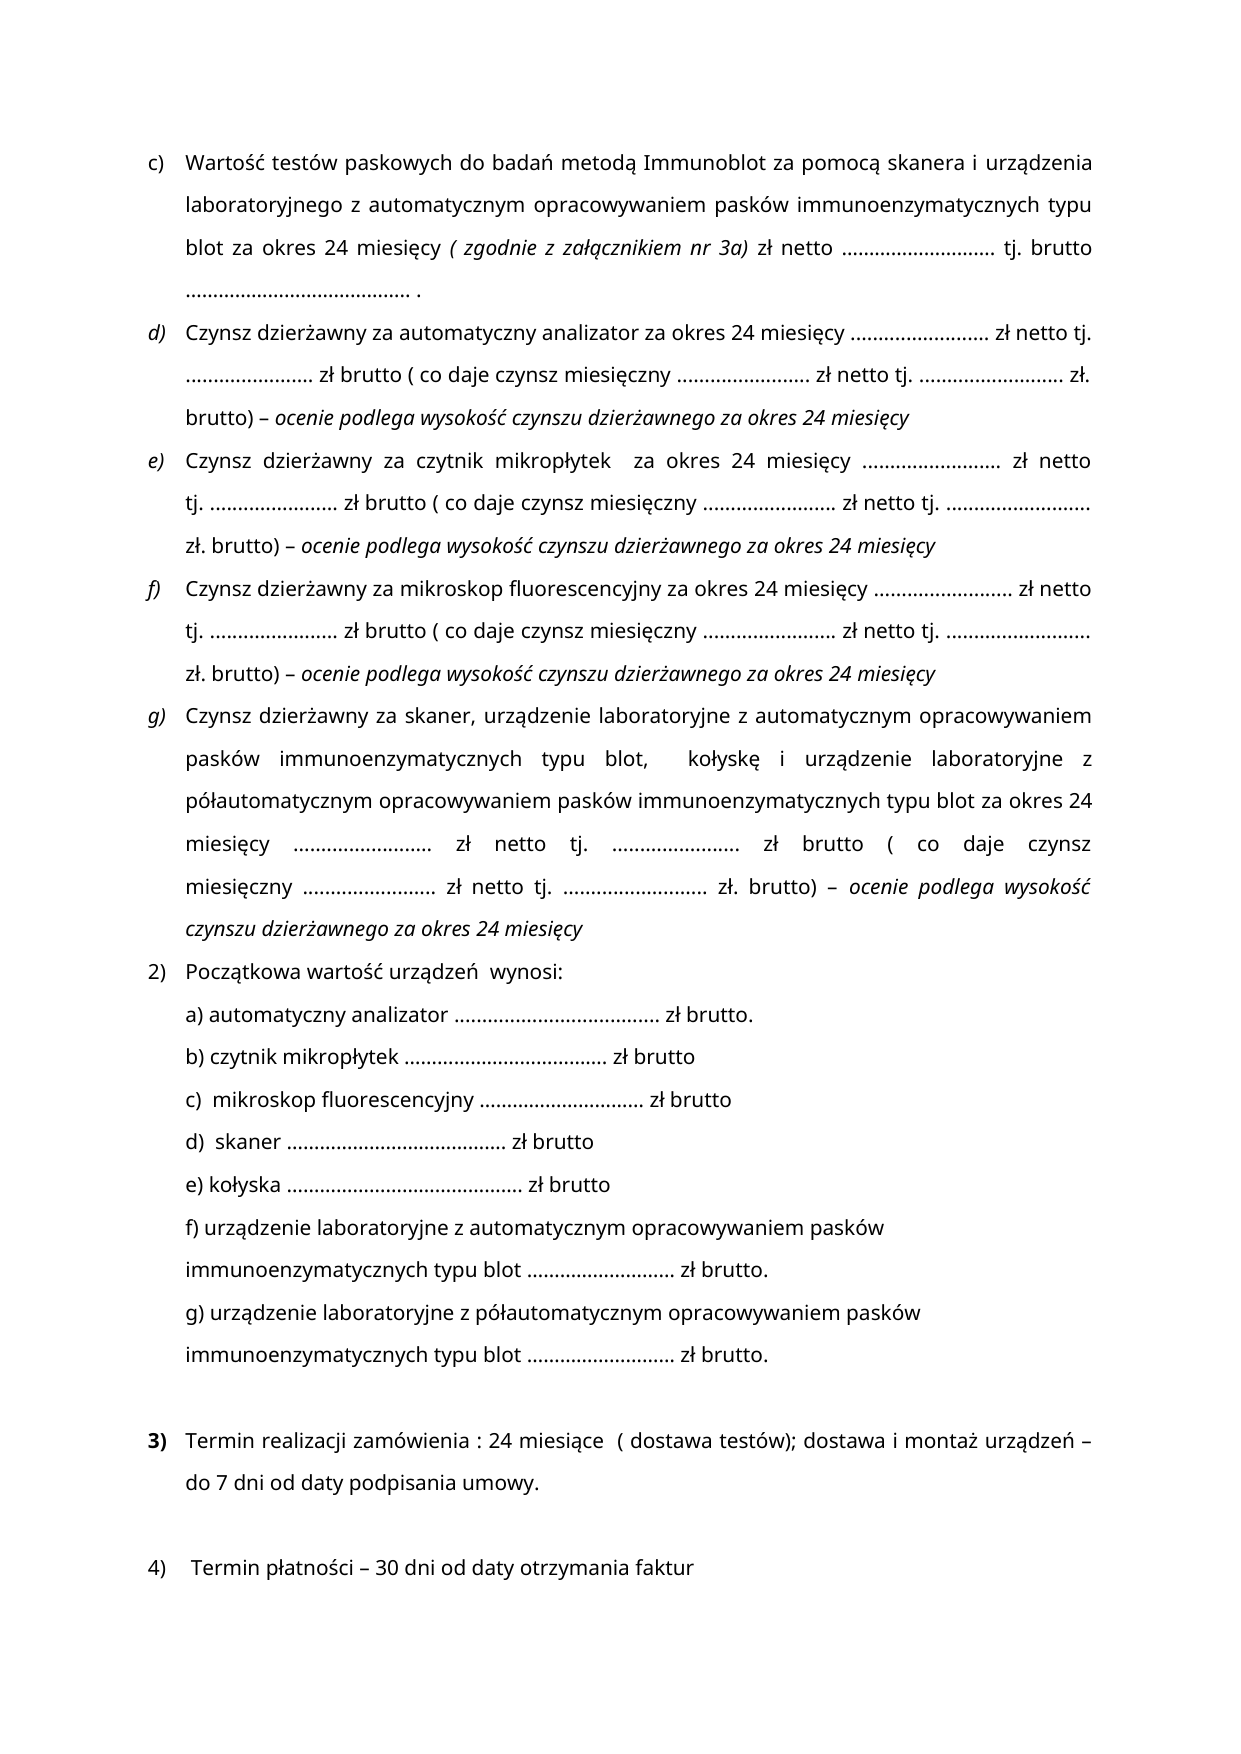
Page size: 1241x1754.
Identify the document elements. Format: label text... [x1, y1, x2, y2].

text d) skaner …………………………………. zł brutto [185, 1127, 1093, 1156]
list Termin realizacji zamówienia : 24 miesiące ( dostawa testów); dostawa i montaż urządzeń – do 7 dni od daty podpisania umowy. [148, 1426, 1093, 1497]
text b) czytnik mikropłytek ………………………………. zł brutto [185, 1042, 1093, 1071]
text e) kołyska ……………………………………. zł brutto [185, 1170, 1093, 1198]
list Czynsz dzierżawny za automatyczny analizator za okres 24 miesięcy ......................... zł netto tj. ....................... zł brutto ( co daje czynsz miesięczny ........................ zł netto tj. .......................... zł. brutto) – ocenie podlega wysokość czynszu dzierżawnego za okres 24 miesięcy [148, 318, 1093, 432]
text c) mikroskop fluorescencyjny ………………………… zł brutto [185, 1085, 1093, 1113]
list Czynsz dzierżawny za czytnik mikropłytek za okres 24 miesięcy ......................... zł netto tj. ....................... zł brutto ( co daje czynsz miesięczny ........................ zł netto tj. .......................... zł. brutto) – ocenie podlega wysokość czynszu dzierżawnego za okres 24 miesięcy [148, 446, 1093, 559]
list Czynsz dzierżawny za skaner, urządzenie laboratoryjne z automatycznym opracowywaniem pasków immunoenzymatycznych typu blot, kołyskę i urządzenie laboratoryjne z półautomatycznym opracowywaniem pasków immunoenzymatycznych typu blot za okres 24 miesięcy ......................... zł netto tj. ....................... zł brutto ( co daje czynsz miesięczny ........................ zł netto tj. .......................... zł. brutto) – ocenie podlega wysokość czynszu dzierżawnego za okres 24 miesięcy [148, 701, 1093, 943]
text g) urządzenie laboratoryjne z półautomatycznym opracowywaniem pasków immunoenzymatycznych typu blot ……………………… zł brutto. [185, 1298, 1093, 1369]
list Początkowa wartość urządzeń wynosi: a) automatyczny analizator ..................................... zł brutto. [148, 957, 1093, 1028]
text f) urządzenie laboratoryjne z automatycznym opracowywaniem pasków immunoenzymatycznych typu blot ……………………… zł brutto. [185, 1213, 1093, 1284]
list Termin płatności – 30 dni od daty otrzymania faktur [148, 1553, 1093, 1582]
list Czynsz dzierżawny za mikroskop fluorescencyjny za okres 24 miesięcy ......................... zł netto tj. ....................... zł brutto ( co daje czynsz miesięczny ........................ zł netto tj. .......................... zł. brutto) – ocenie podlega wysokość czynszu dzierżawnego za okres 24 miesięcy [148, 574, 1093, 687]
list Wartość testów paskowych do badań metodą Immunoblot za pomocą skanera i urządzenia laboratoryjnego z automatycznym opracowywaniem pasków immunoenzymatycznych typu blot za okres 24 miesięcy ( zgodnie z załącznikiem nr 3a) zł netto ………………………. tj. brutto ………………………………….. . [148, 148, 1093, 304]
